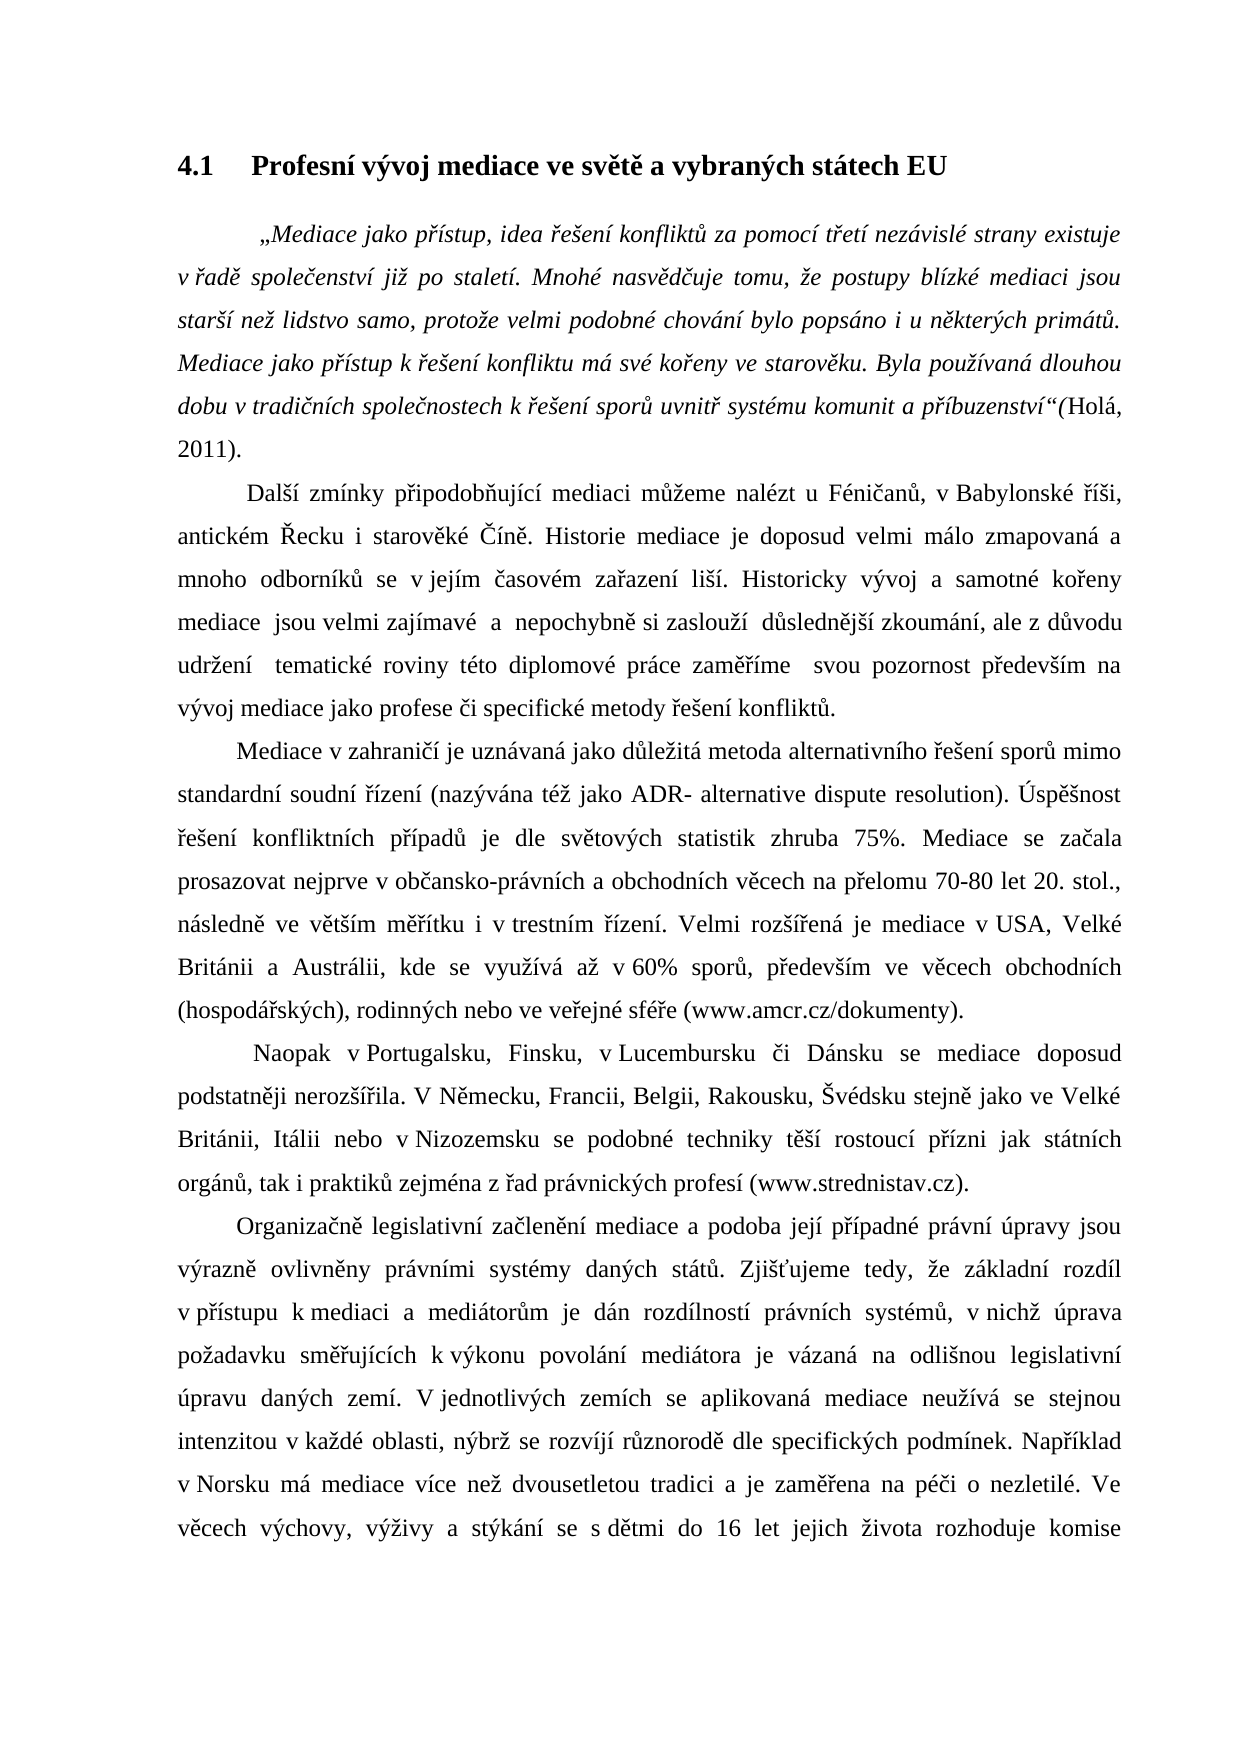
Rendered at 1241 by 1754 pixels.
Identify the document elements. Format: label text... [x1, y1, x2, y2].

text Mediace v zahraničí je uznávaná jako důležitá metoda alternativního řešení sporů mimo standardní soudní řízení (nazývána též jako ADR- alternative dispute resolution). Úspěšnost řešení konfliktních případů je dle světových statistik zhruba 75%. Mediace se začala prosazovat nejprve v občansko-právních a obchodních věcech na přelomu 70-80 let 20. stol., následně ve větším měřítku i v trestním řízení. Velmi rozšířená je mediace v USA, Velké Británii a Austrálii, kde se využívá až v 60% sporů, především ve věcech obchodních (hospodářských), rodinných nebo ve veřejné sféře (www.amcr.cz/dokumenty). [177, 736, 1122, 1024]
text „Mediace jako přístup, idea řešení konfliktů za pomocí třetí nezávislé strany existuje v řadě společenství již po staletí. Mnohé nasvědčuje tomu, že postupy blízké mediaci jsou starší než lidstvo samo, protože velmi podobné chování bylo popsáno i u některých primátů. Mediace jako přístup k řešení konfliktu má své kořeny ve starověku. Byla používaná dlouhou dobu v tradičních společnostech k řešení sporů uvnitř systému komunit a příbuzenství“(Holá, 2011). [177, 219, 1122, 463]
text Další zmínky připodobňující mediaci můžeme nalézt u Féničanů, v Babylonské říši, antickém Řecku i starověké Číně. Historie mediace je doposud velmi málo zmapovaná a mnoho odborníků se v jejím časovém zařazení liší. Historicky vývoj a samotné kořeny mediace jsou velmi zajímavé a nepochybně si zaslouží důslednější zkoumání, ale z důvodu udržení tematické roviny této diplomové práce zaměříme svou pozornost především na vývoj mediace jako profese či specifické metody řešení konfliktů. [177, 478, 1122, 722]
text Naopak v Portugalsku, Finsku, v Lucembursku či Dánsku se mediace doposud podstatněji nerozšířila. V Německu, Francii, Belgii, Rakousku, Švédsku stejně jako ve Velké Británii, Itálii nebo v Nizozemsku se podobné techniky těší rostoucí přízni jak státních orgánů, tak i praktiků zejména z řad právnických profesí (www.strednistav.cz). [177, 1038, 1122, 1196]
text 4.1 Profesní vývoj mediace ve světě a vybraných státech EU [177, 148, 1122, 181]
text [177, 1211, 1122, 1541]
